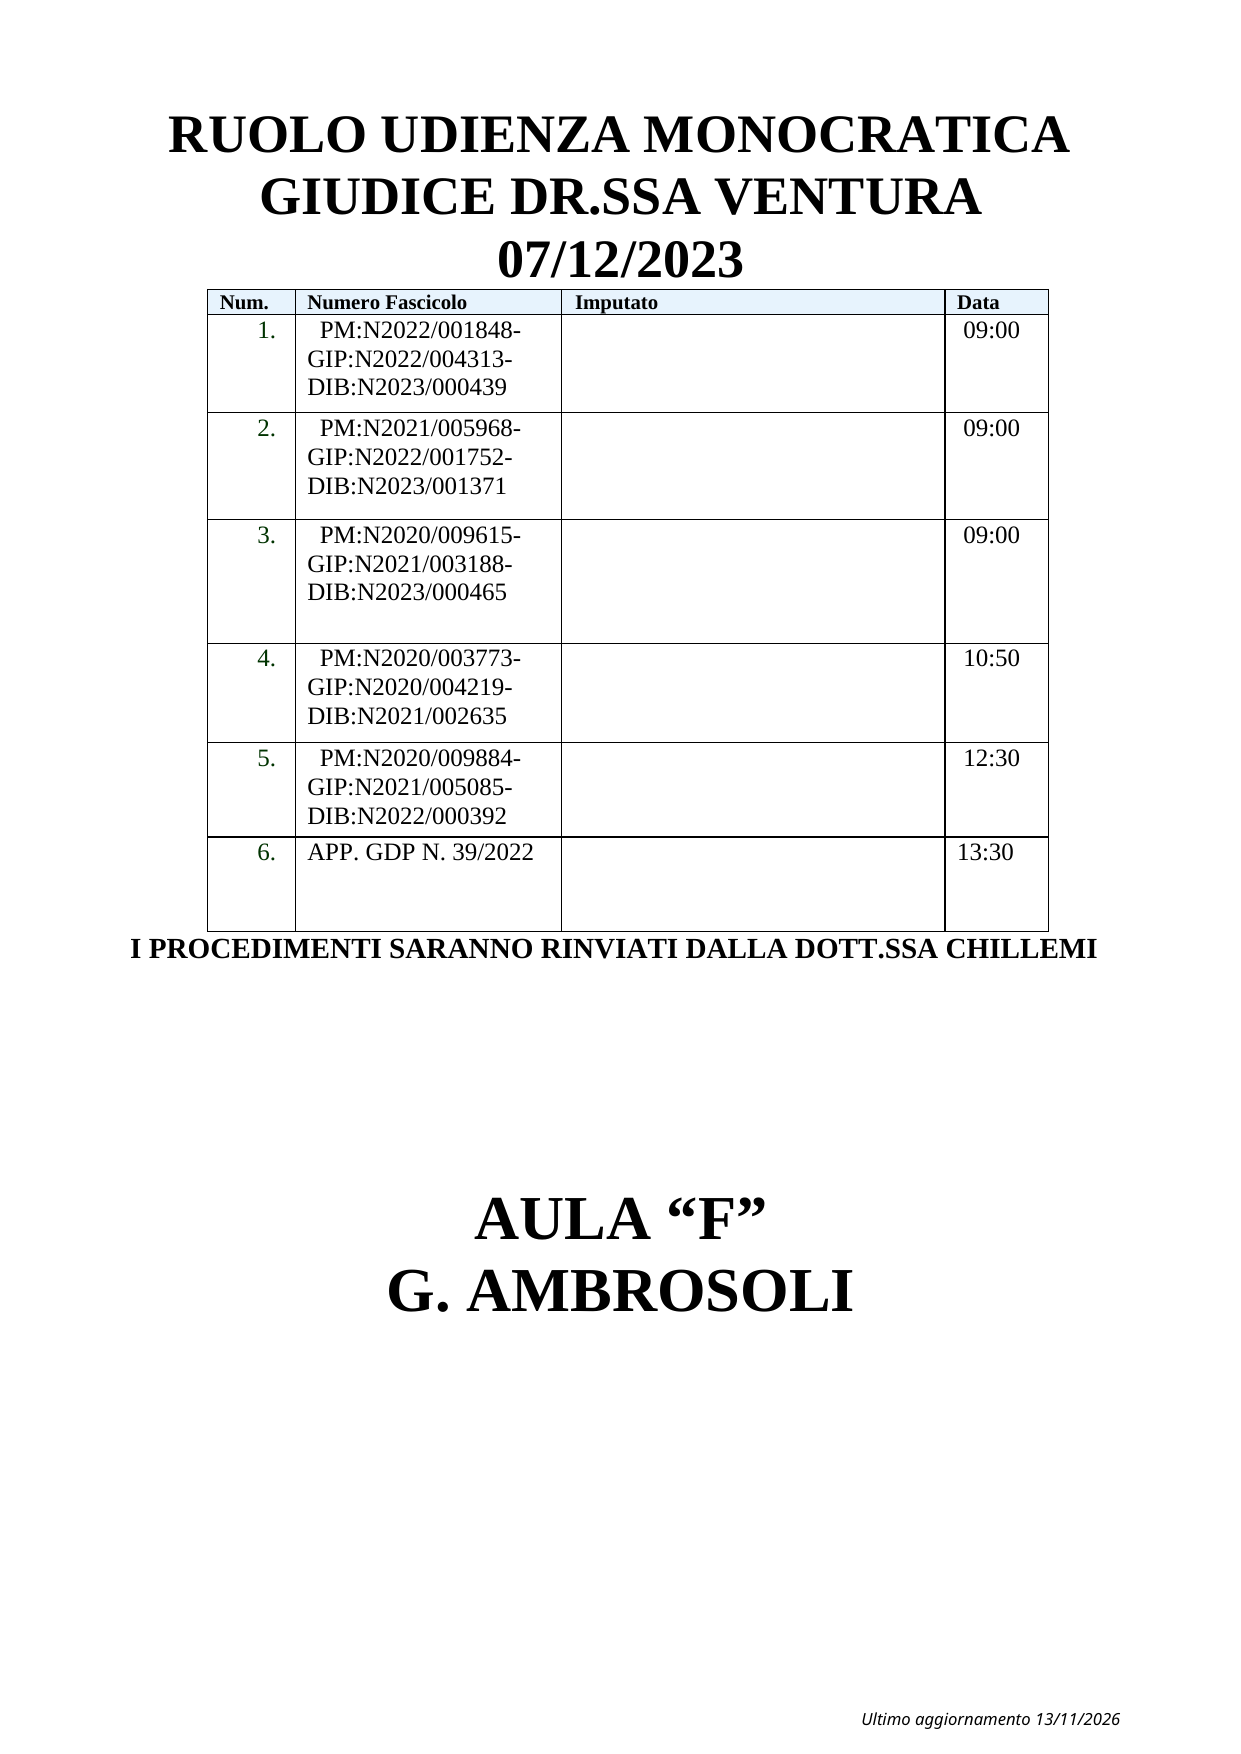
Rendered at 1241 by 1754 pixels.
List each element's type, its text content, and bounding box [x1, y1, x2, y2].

table_cell [208, 644, 295, 742]
table_header Imputato [562, 290, 944, 314]
table_cell [208, 520, 295, 642]
table_header Data [946, 290, 1048, 314]
table_cell [208, 315, 295, 412]
table_cell 10:50 [946, 644, 1048, 742]
table_cell [562, 644, 944, 742]
table_cell 12:30 [946, 743, 1048, 836]
table_cell PM:N2021/005968- GIP:N2022/001752- DIB:N2023/001371 [296, 413, 561, 519]
table_cell APP. GDP N. 39/2022 [296, 838, 561, 931]
table_cell [562, 838, 944, 931]
table_cell 09:00 [946, 413, 1048, 519]
text GIUDICE DR.SSA VENTURA [130, 164, 1112, 226]
table_cell 13:30 [946, 838, 1048, 931]
text G. AMBROSOLI [130, 1253, 1112, 1325]
table_cell PM:N2022/001848- GIP:N2022/004313- DIB:N2023/000439 [296, 315, 561, 412]
text AULA “F” [130, 1181, 1112, 1253]
text 07/12/2023 [130, 226, 1112, 289]
table_cell [562, 413, 944, 519]
table_cell [562, 315, 944, 412]
table_cell [208, 838, 295, 931]
table_cell PM:N2020/009615- GIP:N2021/003188- DIB:N2023/000465 [296, 520, 561, 642]
text RUOLO UDIENZA MONOCRATICA [118, 102, 1122, 164]
table_cell PM:N2020/003773- GIP:N2020/004219- DIB:N2021/002635 [296, 644, 561, 742]
table_cell [208, 743, 295, 836]
table_cell [562, 520, 944, 642]
table_cell 09:00 [946, 315, 1048, 412]
table_cell [208, 413, 295, 519]
table_header Num. [208, 290, 295, 314]
table_cell PM:N2020/009884- GIP:N2021/005085- DIB:N2022/000392 [296, 743, 561, 836]
table_header Numero Fascicolo [296, 290, 561, 314]
text I PROCEDIMENTI SARANNO RINVIATI DALLA DOTT.SSA CHILLEMI [130, 932, 1112, 965]
table_cell [562, 743, 944, 836]
table_cell 09:00 [946, 520, 1048, 642]
